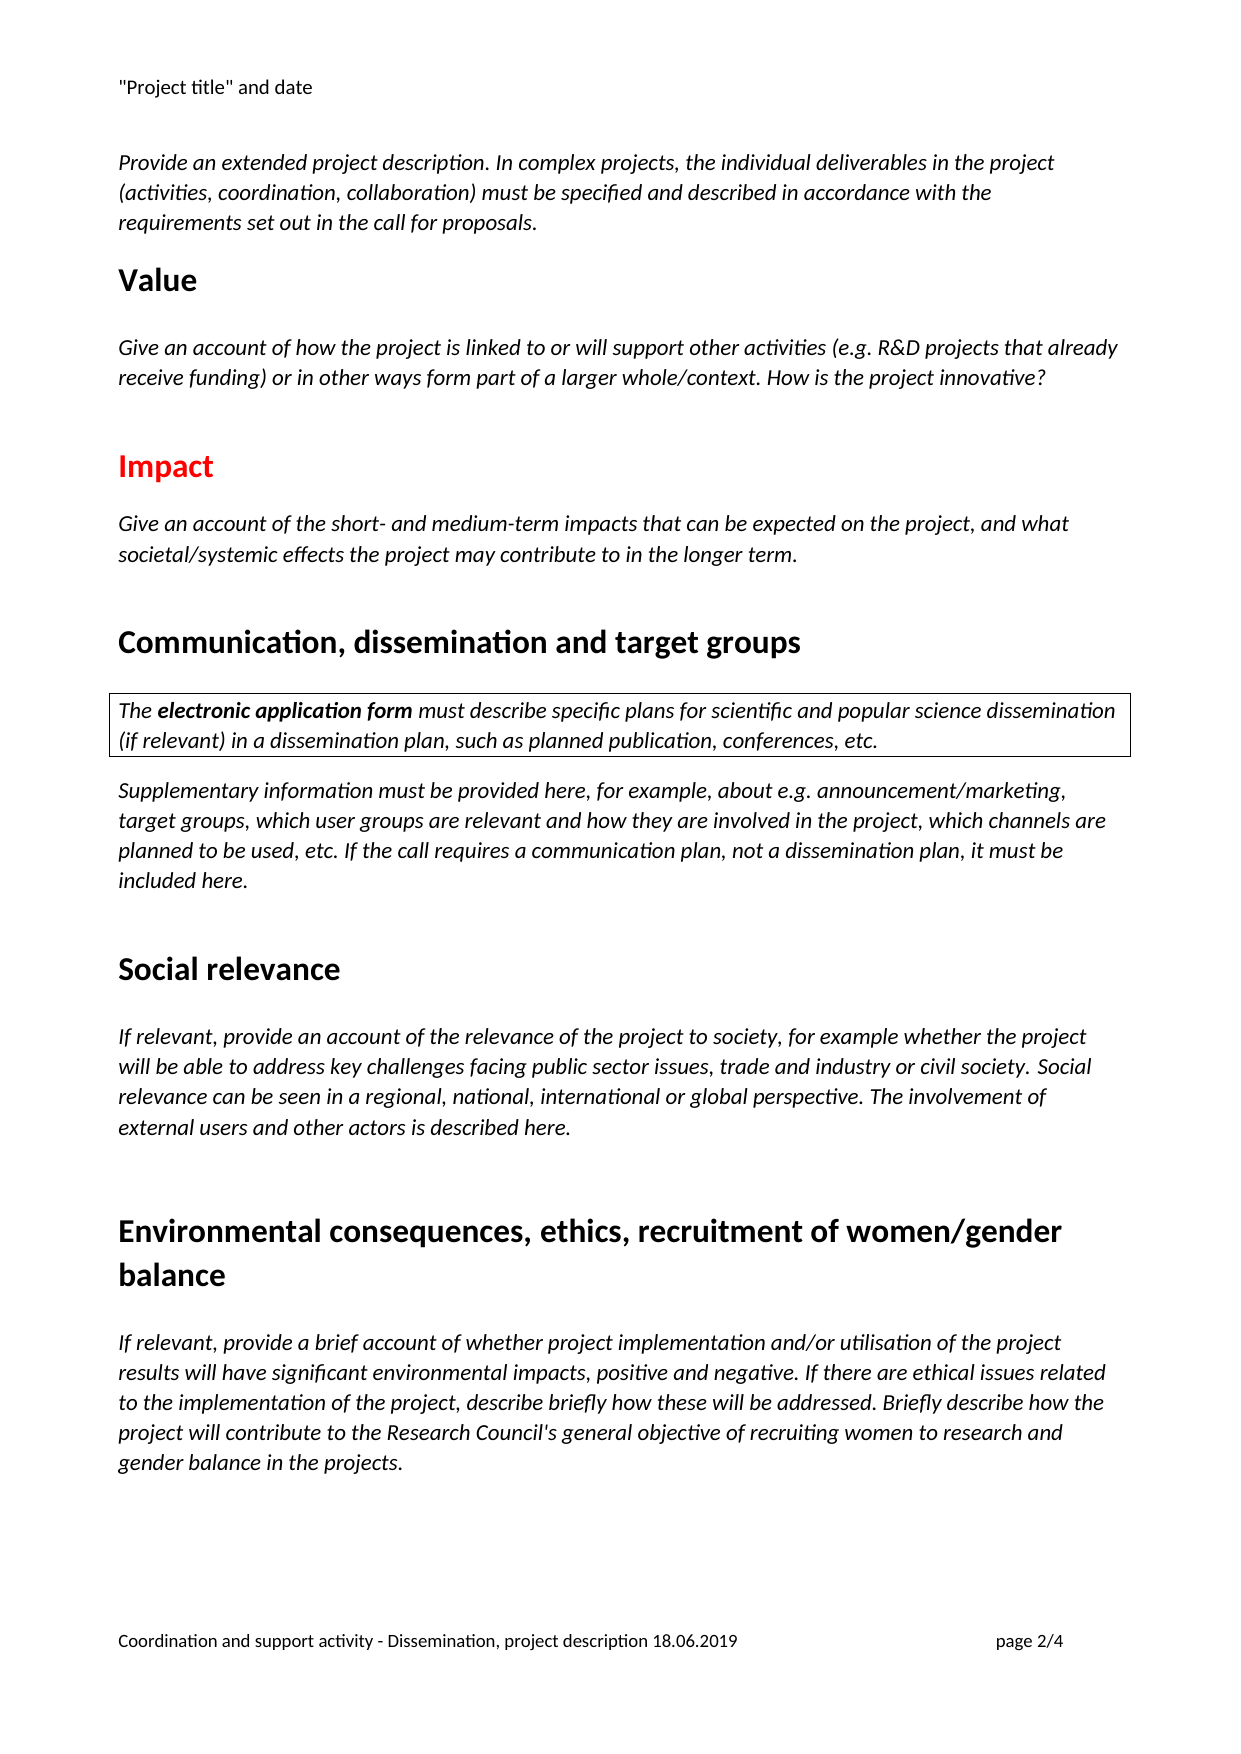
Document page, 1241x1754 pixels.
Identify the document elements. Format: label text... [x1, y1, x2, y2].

text Environmental consequences, ethics, recruitment of women/gender balance [118, 1211, 1122, 1325]
text Supplementary information must be provided here, for example, about e.g. announcement/marketing, target groups, which user groups are relevant and how they are involved in the project, which channels are planned to be used, etc. If the call requires a communication plan, not a dissemination plan, it must be included here. [118, 776, 1122, 925]
text Communication, dissemination and target groups [118, 621, 1122, 662]
text The electronic application form must describe specific plans for scientific and popular science dissemination (if relevant) in a dissemination plan, such as planned publication, conferences, etc. [110, 694, 1130, 756]
text Social relevance [118, 948, 1122, 988]
text Give an account of the short- and medium-term impacts that can be expected on the project, and what societal/systemic effects the project may contribute to in the longer term. [118, 509, 1122, 568]
text Impact [118, 445, 1122, 486]
text Give an account of how the project is linked to or will support other activities (e.g. R&D projects that already receive funding) or in other ways form part of a larger whole/context. How is the project innovative? [118, 303, 1122, 422]
text Provide an extended project description. In complex projects, the individual deliverables in the project (activities, coordination, collaboration) must be specified and described in accordance with the requirements set out in the call for proposals. [118, 148, 1122, 236]
text If relevant, provide an account of the relevance of the project to society, for example whether the project will be able to address key challenges facing public sector issues, trade and industry or civil society. Social relevance can be seen in a regional, national, international or global perspective. The involvement of external users and other actors is described here. [118, 992, 1122, 1141]
text If relevant, provide a brief account of whether project implementation and/or utilisation of the project results will have significant environmental impacts, positive and negative. If there are ethical issues related to the implementation of the project, describe briefly how these will be addressed. Briefly describe how the project will contribute to the Research Council's general objective of recruiting women to research and gender balance in the projects. [118, 1328, 1122, 1507]
text Value [118, 259, 1122, 300]
